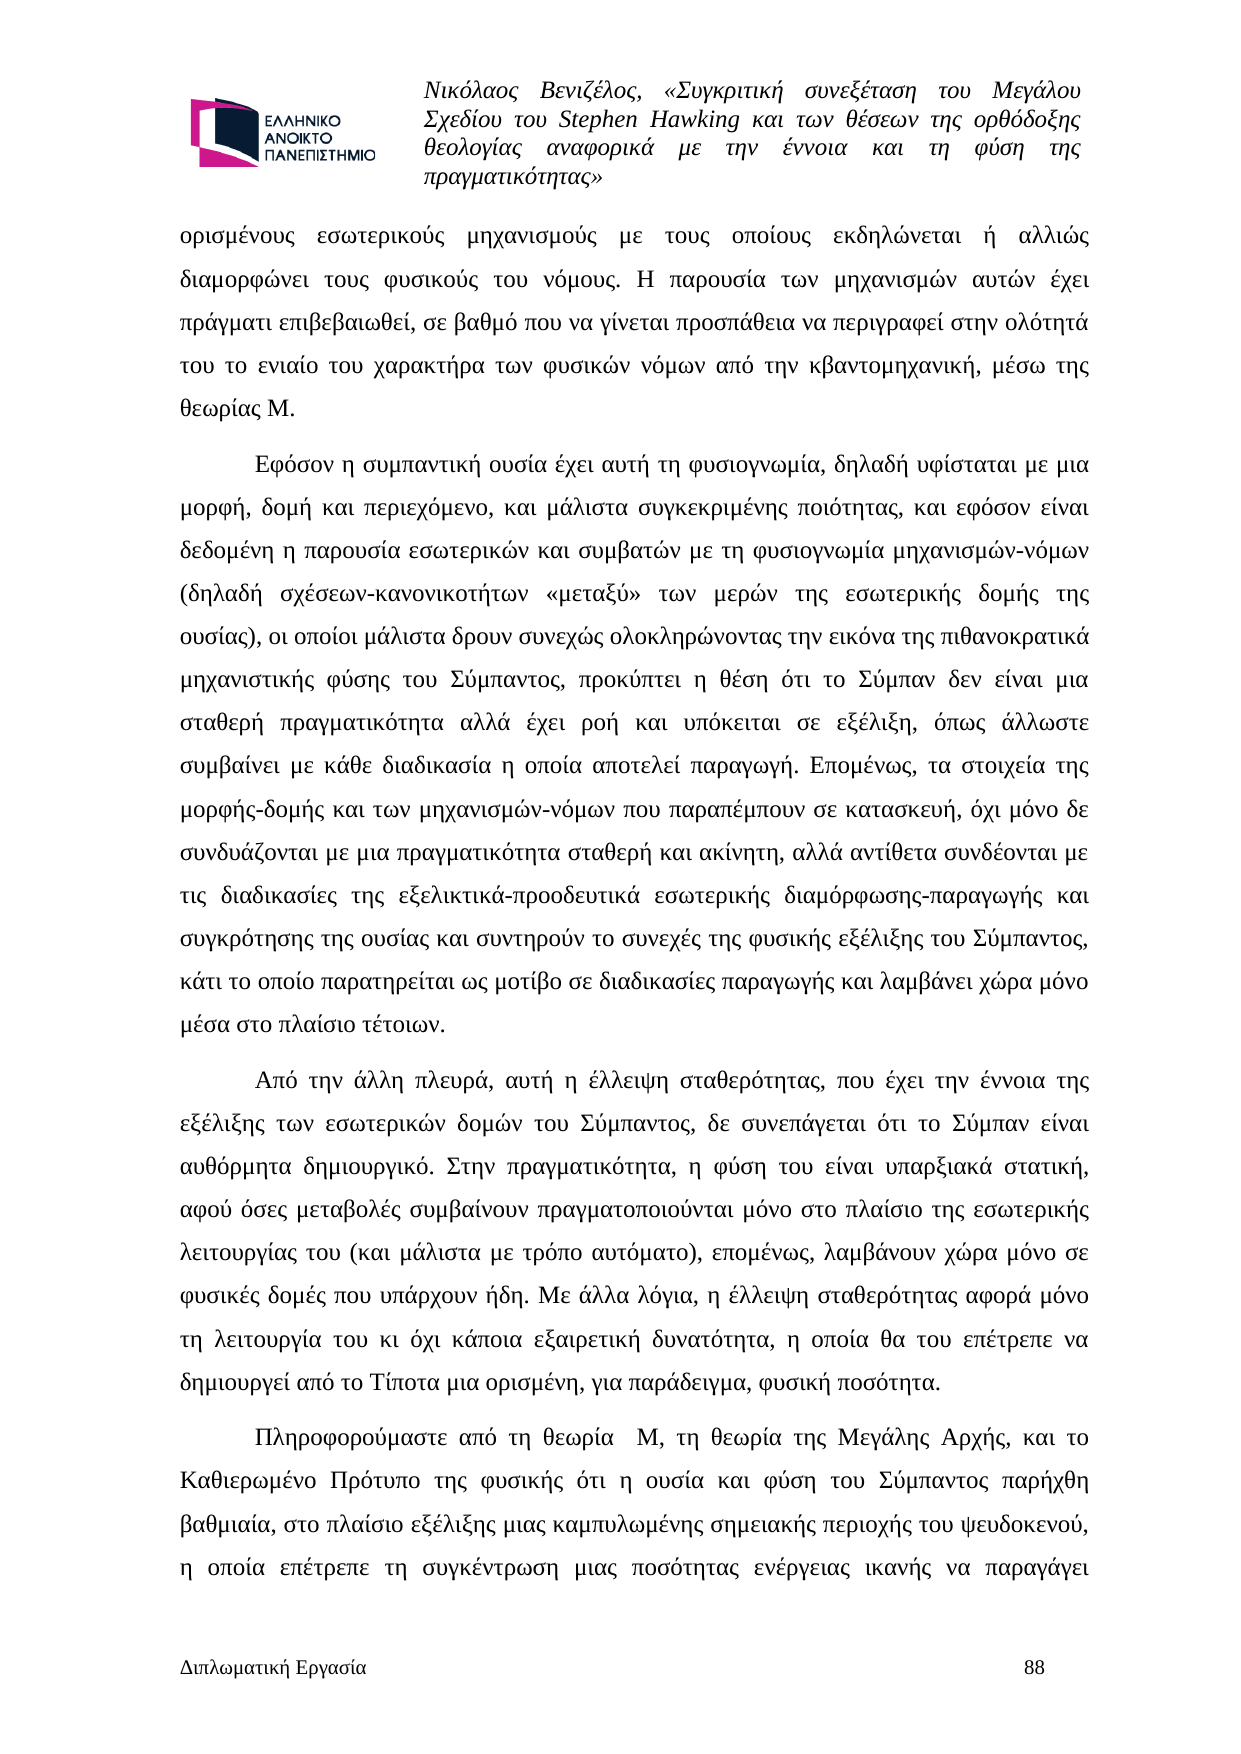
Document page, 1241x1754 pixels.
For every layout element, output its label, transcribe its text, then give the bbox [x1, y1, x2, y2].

text Εφόσον η συμπαντική ουσία έχει αυτή τη φυσιογνωμία, δηλαδή υφίσταται με μια μορφή, δομή και περιεχόμενο, και μάλιστα συγκεκριμένης ποιότητας, και εφόσον είναι δεδομένη η παρουσία εσωτερικών και συμβατών με τη φυσιογνωμία μηχανισμών-νόμων (δηλαδή σχέσεων-κανονικοτήτων «μεταξύ» των μερών της εσωτερικής δομής της ουσίας), οι οποίοι μάλιστα δρουν συνεχώς ολοκληρώνοντας την εικόνα της πιθανοκρατικά μηχανιστικής φύσης του Σύμπαντος, προκύπτει η θέση ότι το Σύμπαν δεν είναι μια σταθερή πραγματικότητα αλλά έχει ροή και υπόκειται σε εξέλιξη, όπως άλλωστε συμβαίνει με κάθε διαδικασία η οποία αποτελεί παραγωγή. Επομένως, τα στοιχεία της μορφής-δομής και των μηχανισμών-νόμων που παραπέμπουν σε κατασκευή, όχι μόνο δε συνδυάζονται με μια πραγματικότητα σταθερή και ακίνητη, αλλά αντίθετα συνδέονται με τις διαδικασίες της εξελικτικά-προοδευτικά εσωτερικής διαμόρφωσης-παραγωγής και συγκρότησης της ουσίας και συντηρούν το συνεχές της φυσικής εξέλιξης του Σύμπαντος, κάτι το οποίο παρατηρείται ως μοτίβο σε διαδικασίες παραγωγής και λαμβάνει χώρα μόνο μέσα στο πλαίσιο τέτοιων. [179, 449, 1090, 1038]
picture [190, 98, 376, 167]
text Από την άλλη πλευρά, αυτή η έλλειψη σταθερότητας, που έχει την έννοια της εξέλιξης των εσωτερικών δομών του Σύμπαντος, δε συνεπάγεται ότι το Σύμπαν είναι αυθόρμητα δημιουργικό. Στην πραγματικότητα, η φύση του είναι υπαρξιακά στατική, αφού όσες μεταβολές συμβαίνουν πραγματοποιούνται μόνο στο πλαίσιο της εσωτερικής λειτουργίας του (και μάλιστα με τρόπο αυτόματο), επομένως, λαμβάνουν χώρα μόνο σε φυσικές δομές που υπάρχουν ήδη. Με άλλα λόγια, η έλλειψη σταθερότητας αφορά μόνο τη λειτουργία του κι όχι κάποια εξαιρετική δυνατότητα, η οποία θα του επέτρεπε να δημιουργεί από το Τίποτα μια ορισμένη, για παράδειγμα, φυσική ποσότητα. [179, 1065, 1090, 1396]
